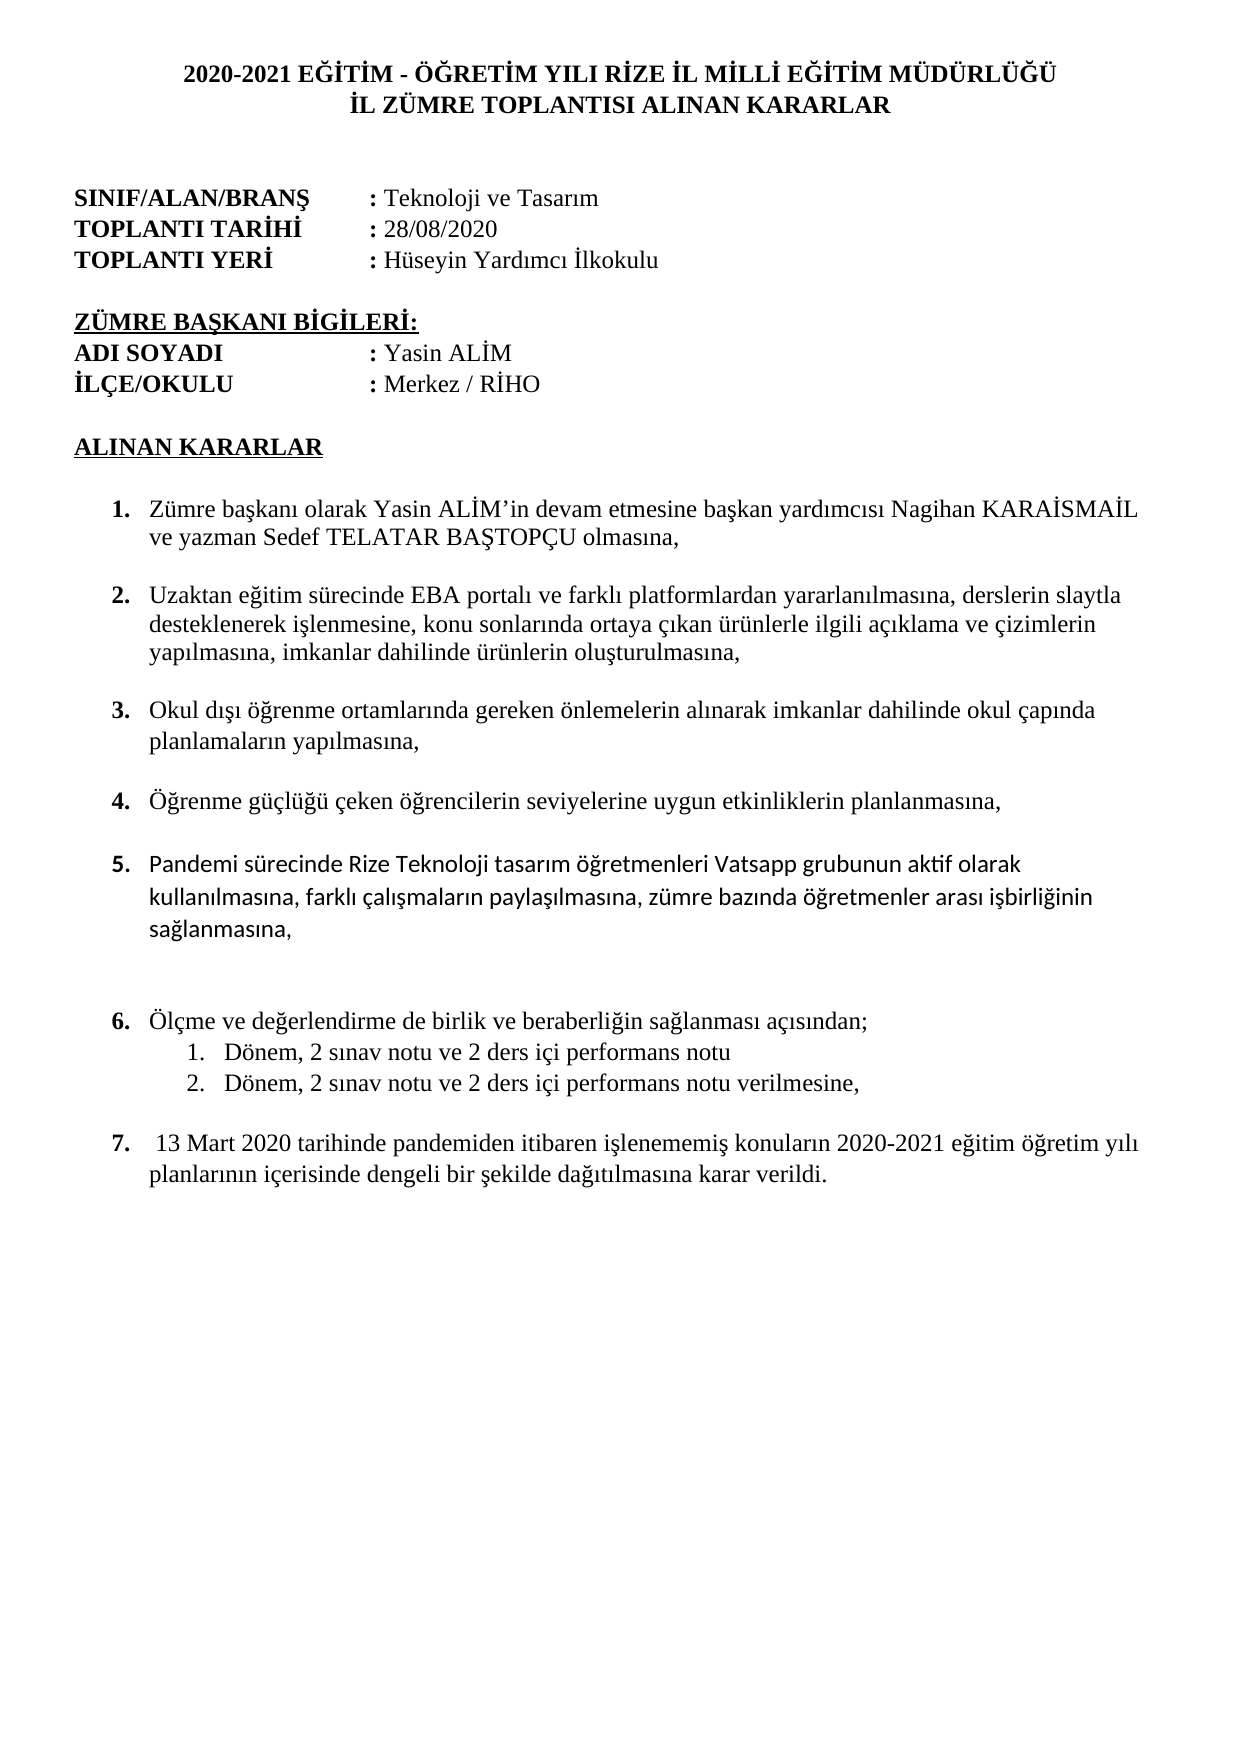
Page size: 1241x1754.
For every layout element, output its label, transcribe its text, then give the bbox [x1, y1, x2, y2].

text ZÜMRE BAŞKANI BİGİLERİ: [74, 307, 1167, 336]
text TOPLANTI YERİ : Hüseyin Yardımcı İlkokulu [74, 245, 1167, 274]
list Ölçme ve değerlendirme de birlik ve beraberliğin sağlanması açısından; [111, 1006, 1167, 1035]
list Okul dışı öğrenme ortamlarında gereken önlemelerin alınarak imkanlar dahilinde okul çapında planlamaların yapılmasına, [111, 695, 1167, 755]
text ADI SOYADI : Yasin ALİM [74, 338, 1167, 367]
text SINIF/ALAN/BRANŞ : Teknoloji ve Tasarım [74, 183, 1167, 212]
list 13 Mart 2020 tarihinde pandemiden itibaren işlenememiş konuların 2020-2021 eğitim öğretim yılı planlarının içerisinde dengeli bir şekilde dağıtılmasına karar verildi. [111, 1128, 1167, 1188]
text 2020-2021 EĞİTİM - ÖĞRETİM YILI RİZE İL MİLLİ EĞİTİM MÜDÜRLÜĞÜ [74, 59, 1167, 88]
text ALINAN KARARLAR [74, 432, 1167, 460]
list Uzaktan eğitim sürecinde EBA portalı ve farklı platformlardan yararlanılmasına, derslerin slaytla desteklenerek işlenmesine, konu sonlarında ortaya çıkan ürünlerle ilgili açıklama ve çizimlerin yapılmasına, imkanlar dahilinde ürünlerin oluşturulmasına, [111, 580, 1167, 666]
text İLÇE/OKULU : Merkez / RİHO [74, 369, 1167, 398]
text TOPLANTI TARİHİ : 28/08/2020 [74, 214, 1167, 243]
list Zümre başkanı olarak Yasin ALİM’in devam etmesine başkan yardımcısı Nagihan KARAİSMAİL ve yazman Sedef TELATAR BAŞTOPÇU olmasına, [111, 494, 1167, 551]
list Dönem, 2 sınav notu ve 2 ders içi performans notu verilmesine, [186, 1068, 1167, 1097]
list Dönem, 2 sınav notu ve 2 ders içi performans notu [186, 1037, 1167, 1066]
text İL ZÜMRE TOPLANTISI ALINAN KARARLAR [74, 90, 1167, 119]
list Pandemi sürecinde Rize Teknoloji tasarım öğretmenleri Vatsapp grubunun aktif olarak kullanılmasına, farklı çalışmaların paylaşılmasına, zümre bazında öğretmenler arası işbirliğinin sağlanmasına, [111, 848, 1167, 944]
list Öğrenme güçlüğü çeken öğrencilerin seviyelerine uygun etkinliklerin planlanmasına, [111, 786, 1167, 814]
